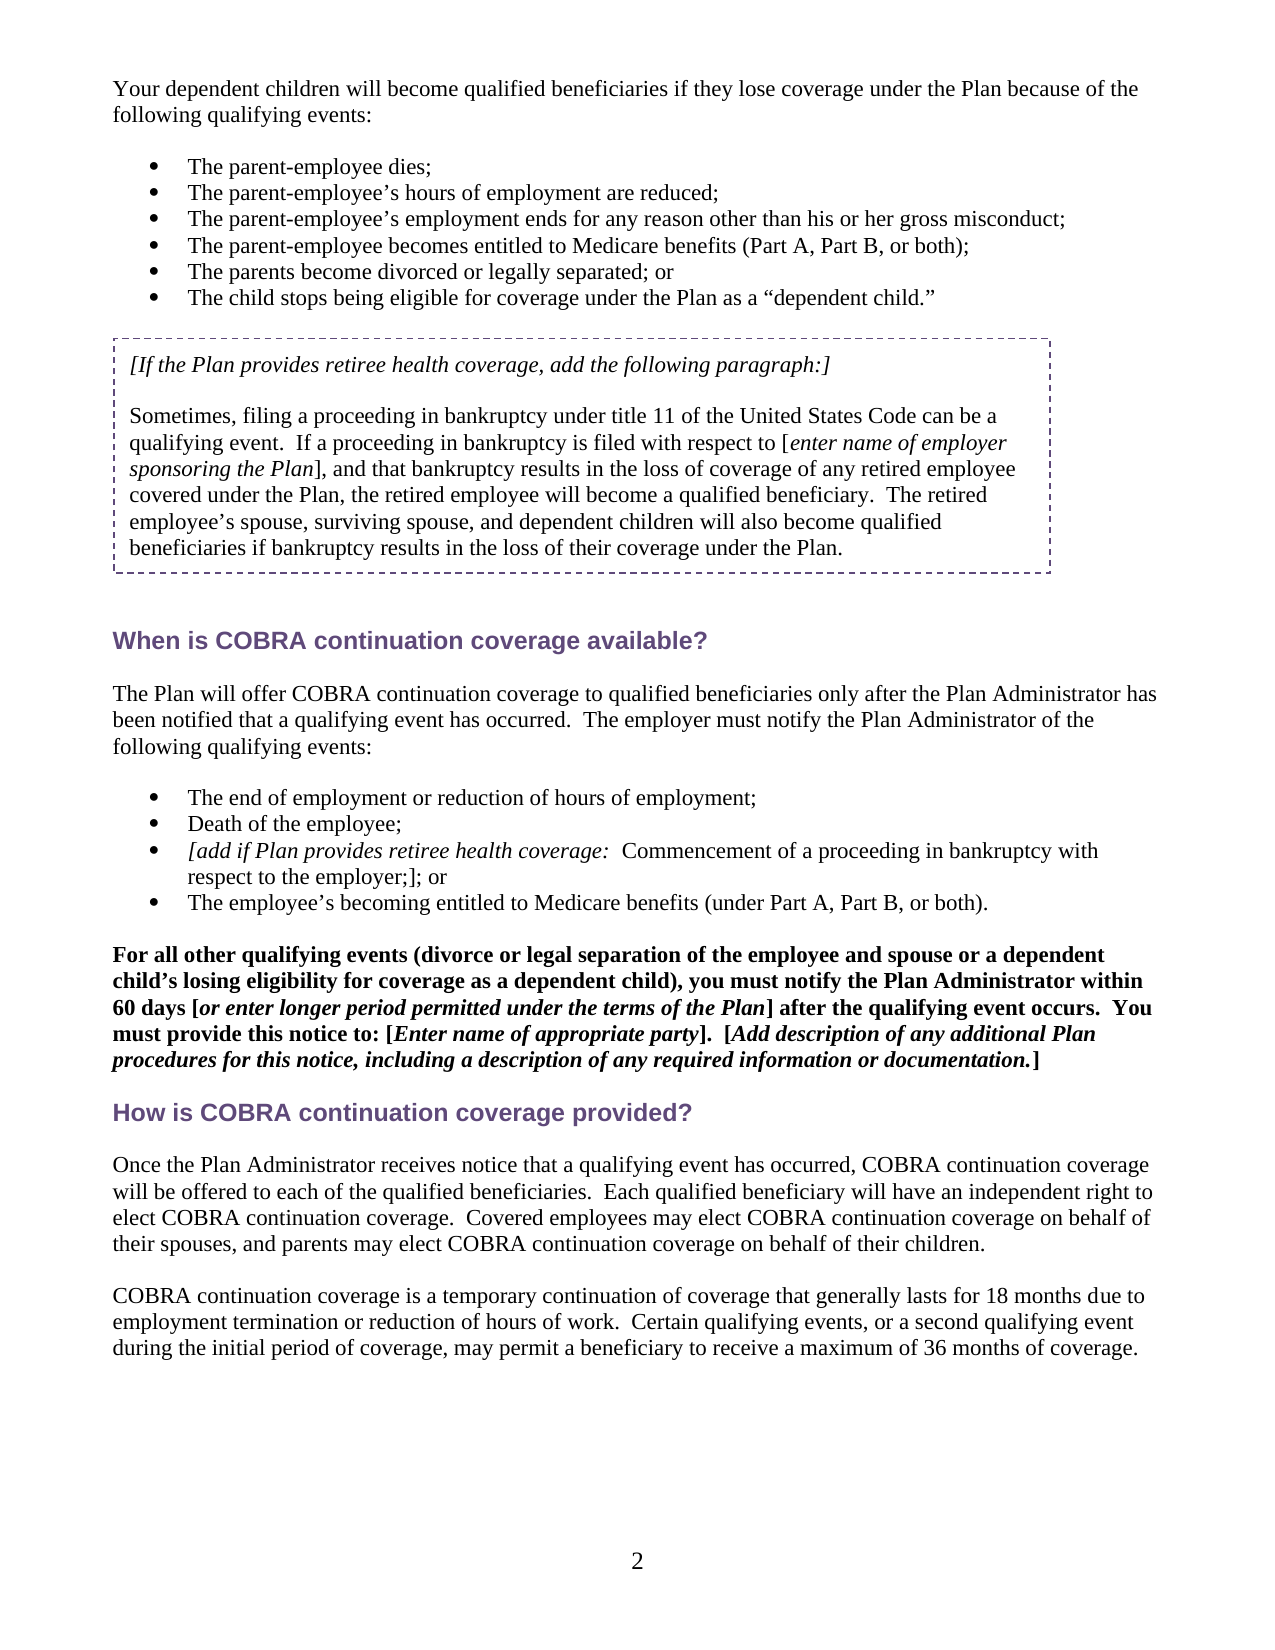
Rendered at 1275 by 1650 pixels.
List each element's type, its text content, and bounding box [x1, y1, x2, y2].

list The child stops being eligible for coverage under the Plan as a “dependent child.” [150, 284, 1162, 311]
list Death of the employee; [150, 810, 1162, 837]
list The parent-employee dies; [150, 153, 1162, 179]
text Your dependent children will become qualified beneficiaries if they lose coverage under the Plan because of the following qualifying events: [112, 75, 1162, 128]
list [add if Plan provides retiree health coverage: Commencement of a proceeding in bankruptcy with respect to the employer;]; or [150, 837, 1162, 889]
subtitle When is COBRA continuation coverage available? [112, 361, 1162, 655]
list The parents become divorced or legally separated; or [150, 258, 1162, 284]
subtitle How is COBRA continuation coverage provided? [112, 1098, 1162, 1126]
list The parent-employee’s employment ends for any reason other than his or her gross misconduct; [150, 205, 1162, 232]
list The employee’s becoming entitled to Medicare benefits (under Part A, Part B, or both). [150, 889, 1162, 916]
text Once the Plan Administrator receives notice that a qualifying event has occurred, COBRA continuation coverage will be offered to each of the qualified beneficiaries. Each qualified beneficiary will have an independent right to elect COBRA continuation coverage. Covered employees may elect COBRA continuation coverage on behalf of their spouses, and parents may elect COBRA continuation coverage on behalf of their children. [112, 1151, 1162, 1257]
text The Plan will offer COBRA continuation coverage to qualified beneficiaries only after the Plan Administrator has been notified that a qualifying event has occurred. The employer must notify the Plan Administrator of the following qualifying events: [112, 680, 1162, 759]
text COBRA continuation coverage is a temporary continuation of coverage that generally lasts for 18 months due to employment termination or reduction of hours of work. Certain qualifying events, or a second qualifying event during the initial period of coverage, may permit a beneficiary to receive a maximum of 36 months of coverage. [112, 1282, 1162, 1361]
text For all other qualifying events (divorce or legal separation of the employee and spouse or a dependent child’s losing eligibility for coverage as a dependent child), you must notify the Plan Administrator within 60 days [or enter longer period permitted under the terms of the Plan] after the qualifying event occurs. You must provide this notice to: [Enter name of appropriate party]. [Add description of any additional Plan procedures for this notice, including a description of any required information or documentation.] [112, 941, 1162, 1073]
list The end of employment or reduction of hours of employment; [150, 784, 1162, 810]
list The parent-employee’s hours of employment are reduced; [150, 179, 1162, 205]
list The parent-employee becomes entitled to Medicare benefits (Part A, Part B, or both); [150, 232, 1162, 258]
